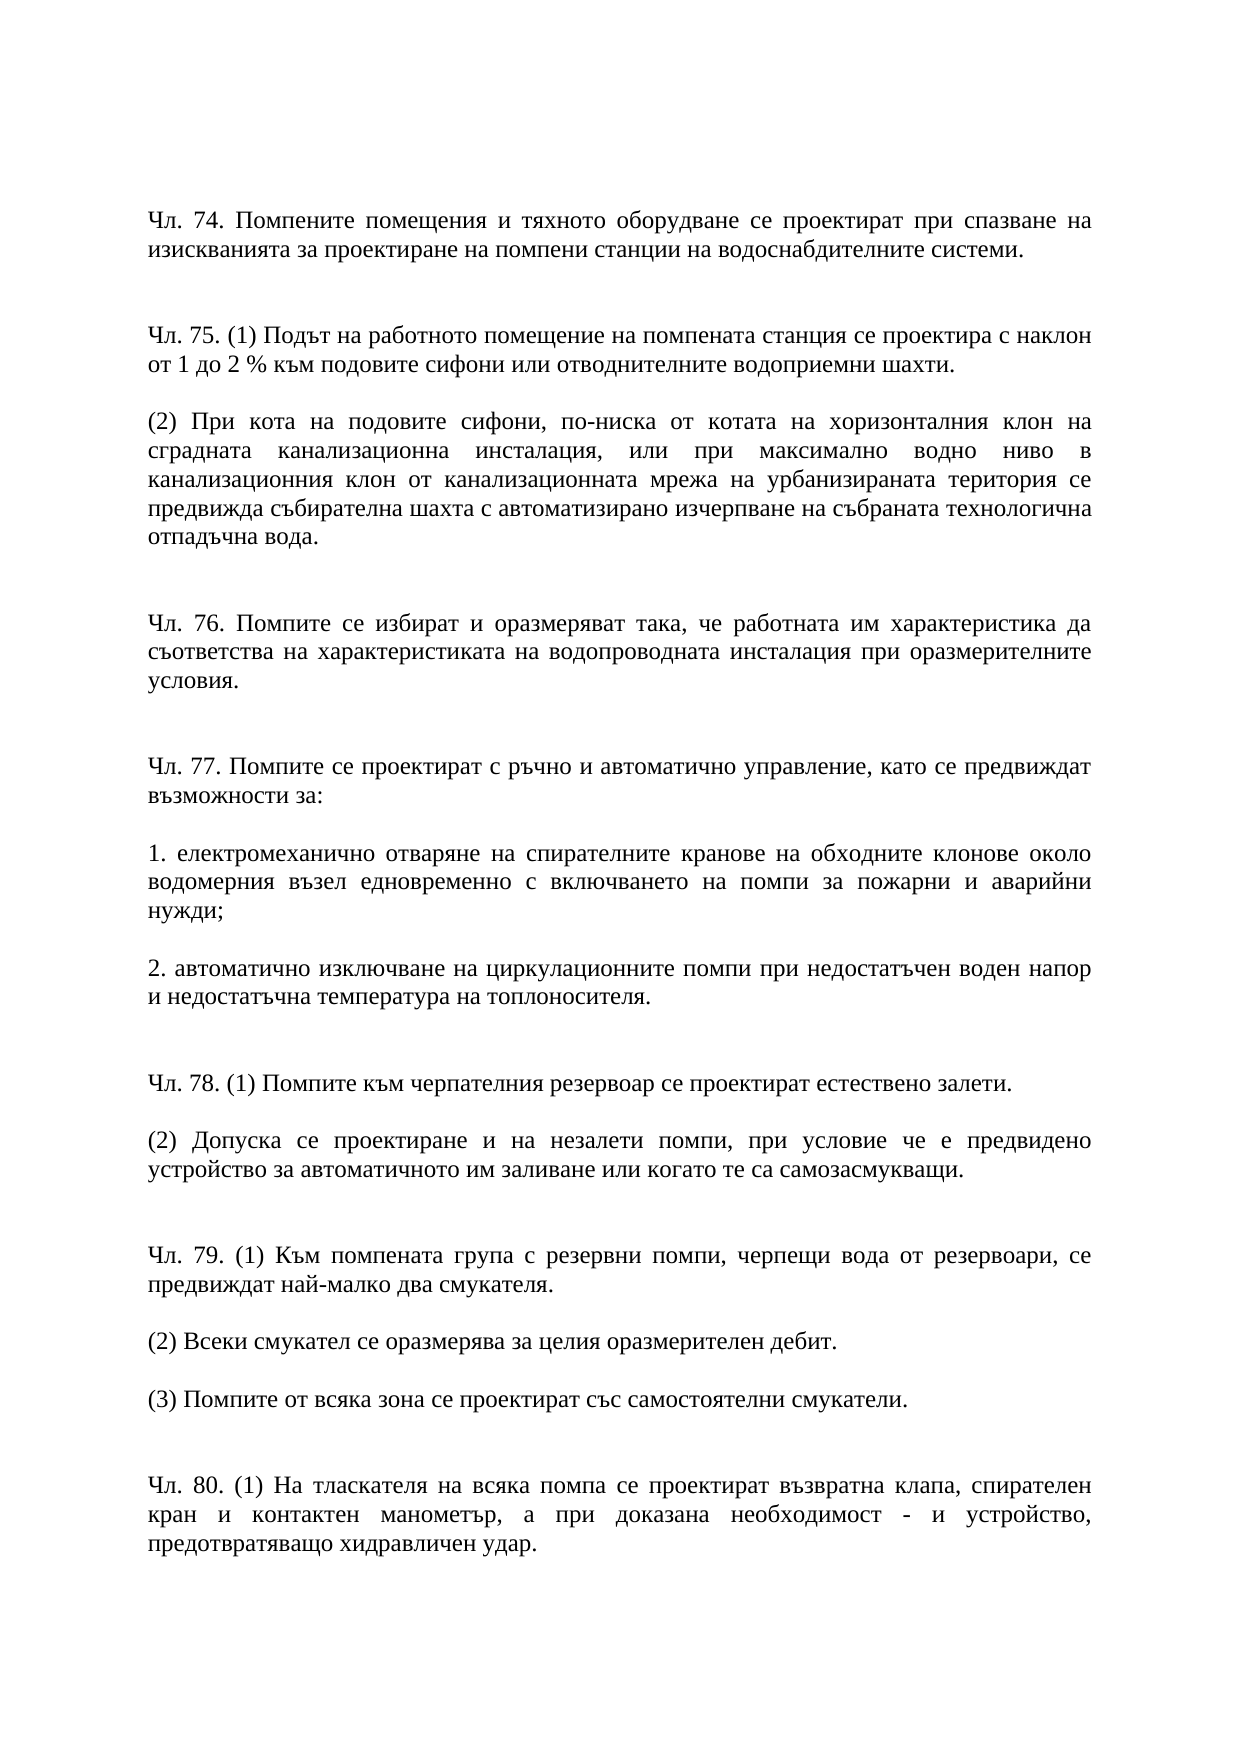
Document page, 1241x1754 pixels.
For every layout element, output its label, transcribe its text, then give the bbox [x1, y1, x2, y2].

text Чл. 80. (1) На тласкателя на всяка помпа се проектират възвратна клапа, спирателен кран и контактен манометър, а при доказана необходимост - и устройство, предотвратяващо хидравличен удар. [148, 1470, 1093, 1556]
text Чл. 74. Помпените помещения и тяхното оборудване се проектират при спазване на изискванията за проектиране на помпени станции на водоснабдителните системи. [148, 205, 1093, 263]
text Чл. 78. (1) Помпите към черпателния резервоар се проектират естествено залети. [148, 1068, 1093, 1096]
text (3) Помпите от всяка зона се проектират със самостоятелни смукатели. [148, 1384, 1093, 1413]
text Чл. 75. (1) Подът на работното помещение на помпената станция се проектира с наклон от 1 до 2 % към подовите сифони или отводнителните водоприемни шахти. [148, 320, 1093, 378]
text Чл. 77. Помпите се проектират с ръчно и автоматично управление, като се предвиждат възможности за: [148, 751, 1093, 809]
text Чл. 76. Помпите се избират и оразмеряват така, че работната им характеристика да съответства на характеристиката на водопроводната инсталация при оразмерителните условия. [148, 608, 1093, 694]
text (2) Всеки смукател се оразмерява за целия оразмерителен дебит. [148, 1326, 1093, 1355]
text 1. електромеханично отваряне на спирателните кранове на обходните клонове около водомерния възел едновременно с включването на помпи за пожарни и аварийни нужди; [148, 838, 1093, 924]
text (2) При кота на подовите сифони, по-ниска от котата на хоризонталния клон на сградната канализационна инсталация, или при максимално водно ниво в канализационния клон от канализационната мрежа на урбанизираната територия се предвижда събирателна шахта с автоматизирано изчерпване на събраната технологична отпадъчна вода. [148, 406, 1093, 550]
text Чл. 79. (1) Към помпената група с резервни помпи, черпещи вода от резервоари, се предвиждат най-малко два смукателя. [148, 1240, 1093, 1298]
text 2. автоматично изключване на циркулационните помпи при недостатъчен воден напор и недостатъчна температура на топлоносителя. [148, 953, 1093, 1010]
text (2) Допуска се проектиране и на незалети помпи, при условие че е предвидено устройство за автоматичното им заливане или когато те са самозасмукващи. [148, 1125, 1093, 1183]
